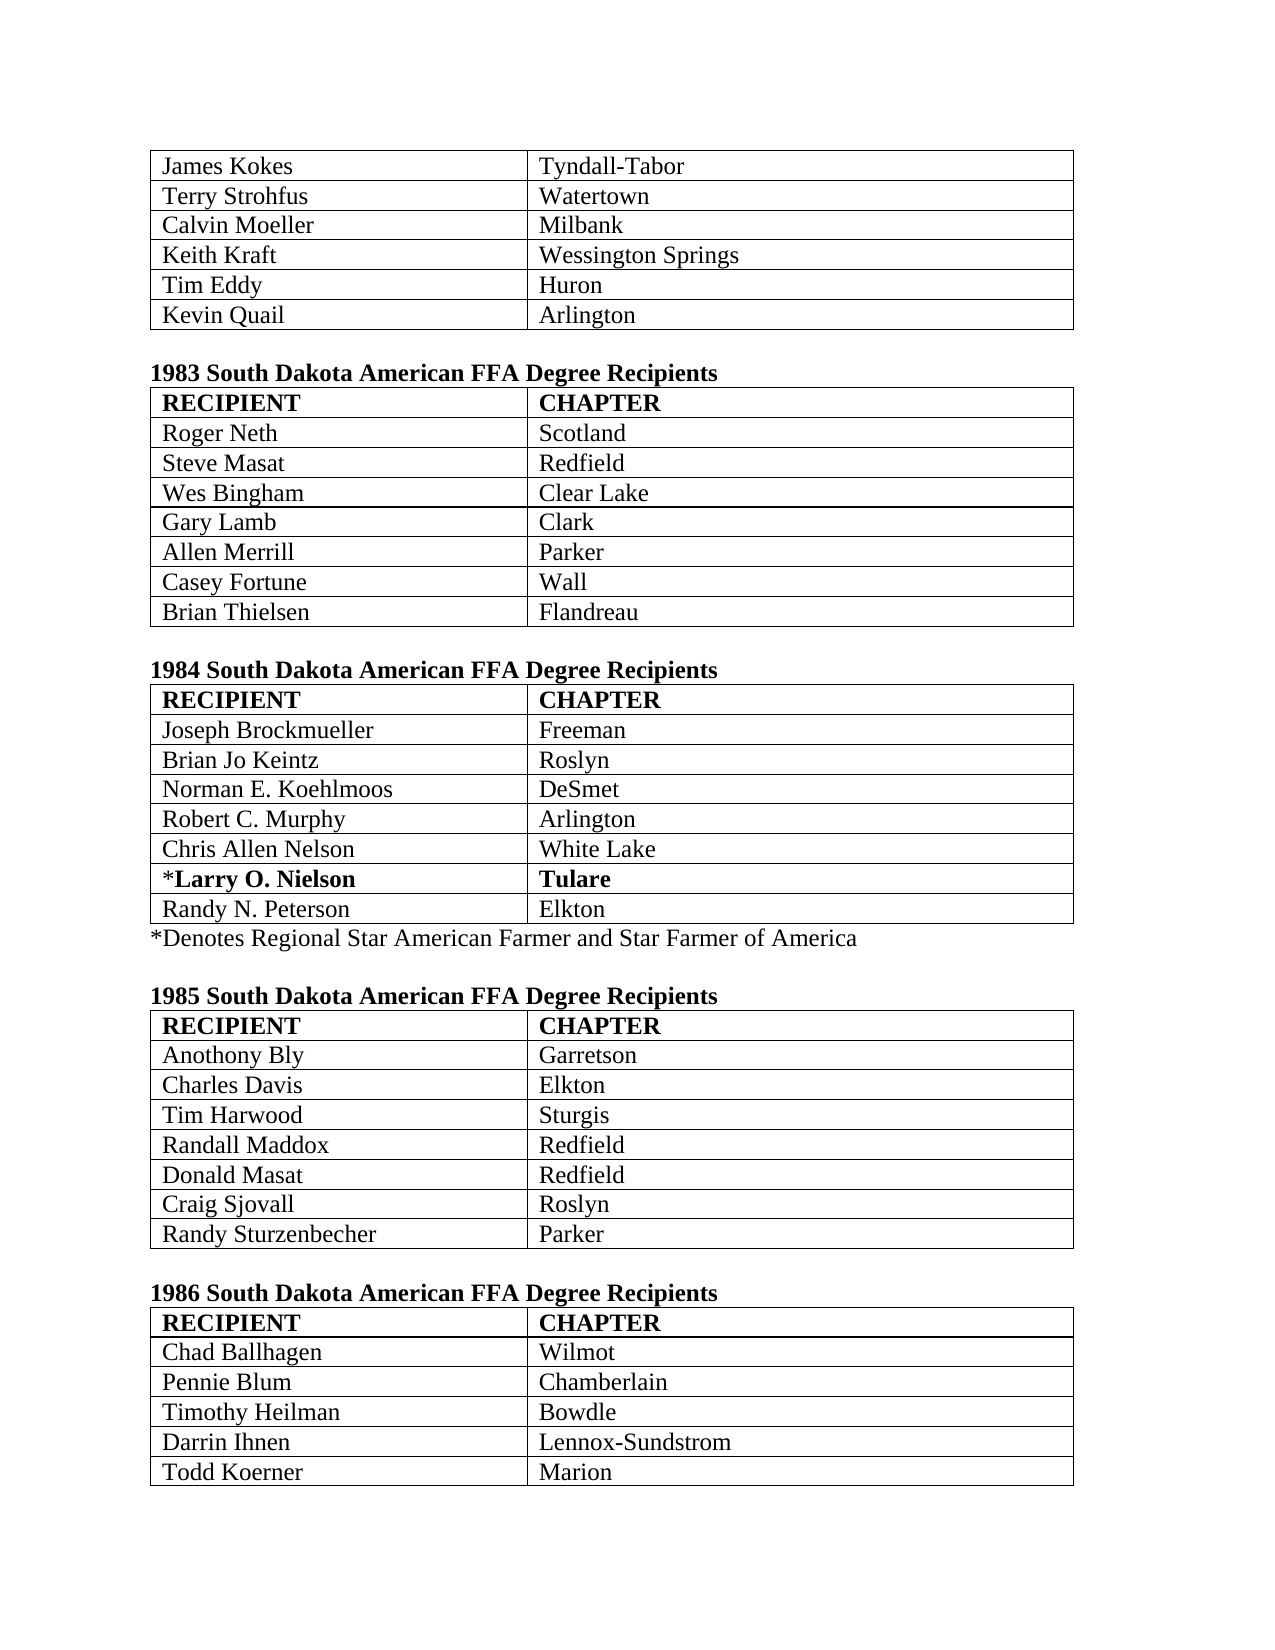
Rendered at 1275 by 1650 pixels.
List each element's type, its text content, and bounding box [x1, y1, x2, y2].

table_cell *Larry O. Nielson [151, 864, 527, 893]
table_cell Gary Lamb [151, 508, 527, 536]
table_cell Tulare [528, 864, 1073, 893]
table_cell Redfield [528, 1130, 1073, 1159]
table_cell Roslyn [528, 745, 1073, 773]
table_cell Terry Strohfus [151, 181, 527, 209]
table_cell Keith Kraft [151, 240, 527, 269]
table_cell Steve Masat [151, 448, 527, 477]
table_cell Marion [528, 1457, 1073, 1485]
table_cell Wessington Springs [528, 240, 1073, 269]
table_cell Huron [528, 270, 1073, 299]
table_cell Roslyn [528, 1190, 1073, 1218]
table_cell Tim Eddy [151, 270, 527, 299]
table_cell Chad Ballhagen [151, 1338, 527, 1366]
table_cell Timothy Heilman [151, 1397, 527, 1426]
table_header CHAPTER [528, 388, 1073, 417]
table_cell Brian Thielsen [151, 597, 527, 626]
table_cell DeSmet [528, 775, 1073, 803]
table_cell Parker [528, 537, 1073, 566]
table_cell Robert C. Murphy [151, 804, 527, 833]
table_cell Darrin Ihnen [151, 1427, 527, 1456]
table_cell Sturgis [528, 1100, 1073, 1129]
table_cell Arlington [528, 804, 1073, 833]
table_cell Arlington [528, 300, 1073, 329]
table_cell James Kokes [151, 151, 527, 180]
subtitle 1986 South Dakota American FFA Degree Recipients [150, 1278, 1125, 1307]
table_header CHAPTER [528, 685, 1073, 714]
table_cell Randall Maddox [151, 1130, 527, 1159]
table_header CHAPTER [528, 1308, 1073, 1336]
table_cell Scotland [528, 418, 1073, 447]
table_cell Craig Sjovall [151, 1190, 527, 1218]
table_cell Tyndall-Tabor [528, 151, 1073, 180]
table_cell Freeman [528, 715, 1073, 744]
table_cell Clark [528, 508, 1073, 536]
subtitle 1984 South Dakota American FFA Degree Recipients [150, 655, 1125, 684]
subtitle 1983 South Dakota American FFA Degree Recipients [150, 358, 1125, 387]
table_cell Wall [528, 567, 1073, 596]
table_cell Clear Lake [528, 478, 1073, 506]
table_cell Lennox-Sundstrom [528, 1427, 1073, 1456]
table_header RECIPIENT [151, 388, 527, 417]
table_cell Redfield [528, 1160, 1073, 1188]
subtitle 1985 South Dakota American FFA Degree Recipients [150, 981, 1125, 1010]
table_cell Wes Bingham [151, 478, 527, 506]
table_cell Charles Davis [151, 1070, 527, 1099]
table_cell Elkton [528, 1070, 1073, 1099]
table_cell White Lake [528, 834, 1073, 863]
table_cell Watertown [528, 181, 1073, 209]
table_cell Elkton [528, 894, 1073, 922]
table_cell Norman E. Koehlmoos [151, 775, 527, 803]
table_cell Brian Jo Keintz [151, 745, 527, 773]
table_cell Chris Allen Nelson [151, 834, 527, 863]
table_cell Tim Harwood [151, 1100, 527, 1129]
table_cell Joseph Brockmueller [151, 715, 527, 744]
table_cell Anothony Bly [151, 1041, 527, 1069]
table_cell Kevin Quail [151, 300, 527, 329]
table_header RECIPIENT [151, 685, 527, 714]
table_cell Flandreau [528, 597, 1073, 626]
table_cell Parker [528, 1219, 1073, 1248]
table_cell Roger Neth [151, 418, 527, 447]
table_cell Pennie Blum [151, 1367, 527, 1396]
table_header RECIPIENT [151, 1011, 527, 1039]
table_header CHAPTER [528, 1011, 1073, 1039]
table_cell Redfield [528, 448, 1073, 477]
table_cell Calvin Moeller [151, 211, 527, 239]
table_header RECIPIENT [151, 1308, 527, 1336]
table_cell Bowdle [528, 1397, 1073, 1426]
table_cell Randy N. Peterson [151, 894, 527, 922]
table_cell Wilmot [528, 1338, 1073, 1366]
table_cell Chamberlain [528, 1367, 1073, 1396]
table_cell Allen Merrill [151, 537, 527, 566]
table_cell Todd Koerner [151, 1457, 527, 1485]
table_cell Casey Fortune [151, 567, 527, 596]
table_cell Garretson [528, 1041, 1073, 1069]
text *Denotes Regional Star American Farmer and Star Farmer of America [150, 923, 1125, 952]
table_cell Milbank [528, 211, 1073, 239]
table_cell Randy Sturzenbecher [151, 1219, 527, 1248]
table_cell Donald Masat [151, 1160, 527, 1188]
